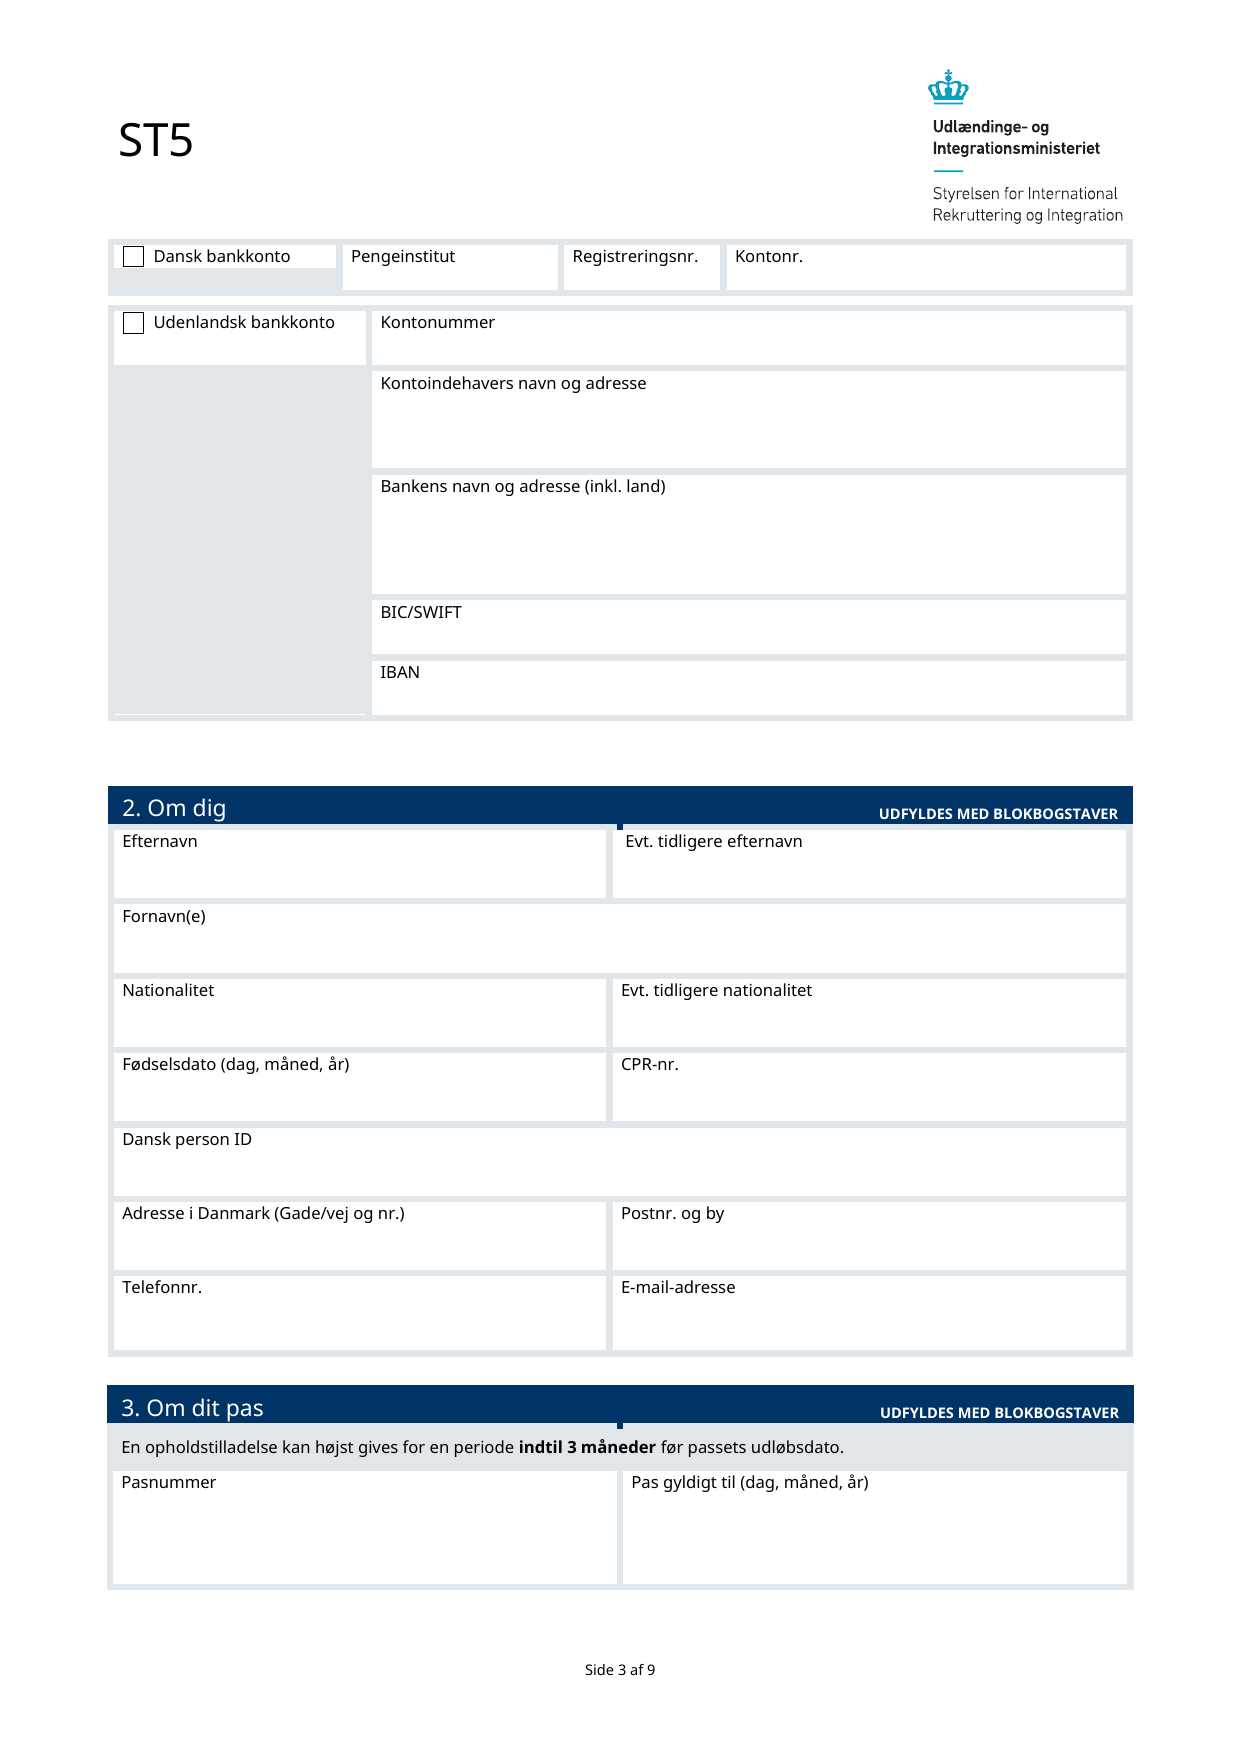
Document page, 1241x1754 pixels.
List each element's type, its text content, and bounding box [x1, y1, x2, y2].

table_header 2. Om dig [114, 793, 617, 824]
table_header UDFYLDES MED BLOKBOGSTAVER [623, 1392, 1127, 1423]
table_cell En opholdstilladelse kan højst gives for en periode indtil 3 måneder før passets udløbsdato. [113, 1429, 1127, 1464]
table_cell CPR-nr. [613, 1053, 1126, 1121]
table_cell Postnr. og by [613, 1202, 1126, 1270]
table_cell Dansk person ID [114, 1128, 1126, 1196]
table_cell Efternavn [114, 830, 606, 898]
table_cell Pasnummer [113, 1471, 617, 1584]
table_cell E-mail-adresse [613, 1276, 1126, 1350]
table_cell Evt. tidligere nationalitet [613, 979, 1126, 1047]
table_cell Adresse i Danmark (Gade/vej og nr.) [114, 1202, 606, 1270]
table_cell Pas gyldigt til (dag, måned, år) [623, 1471, 1127, 1584]
table_cell Telefonnr. [114, 1276, 606, 1350]
table_cell Evt. tidligere efternavn [613, 830, 1126, 898]
table_header ST5_da_181023 [52, 239, 1188, 758]
table_header 3. Om dit pas [113, 1392, 617, 1423]
table_header UDFYLDES MED BLOKBOGSTAVER [623, 793, 1126, 824]
table_cell Fornavn(e) [114, 904, 1126, 972]
table_cell Nationalitet [114, 979, 606, 1047]
table_cell Fødselsdato (dag, måned, år) [114, 1053, 606, 1121]
